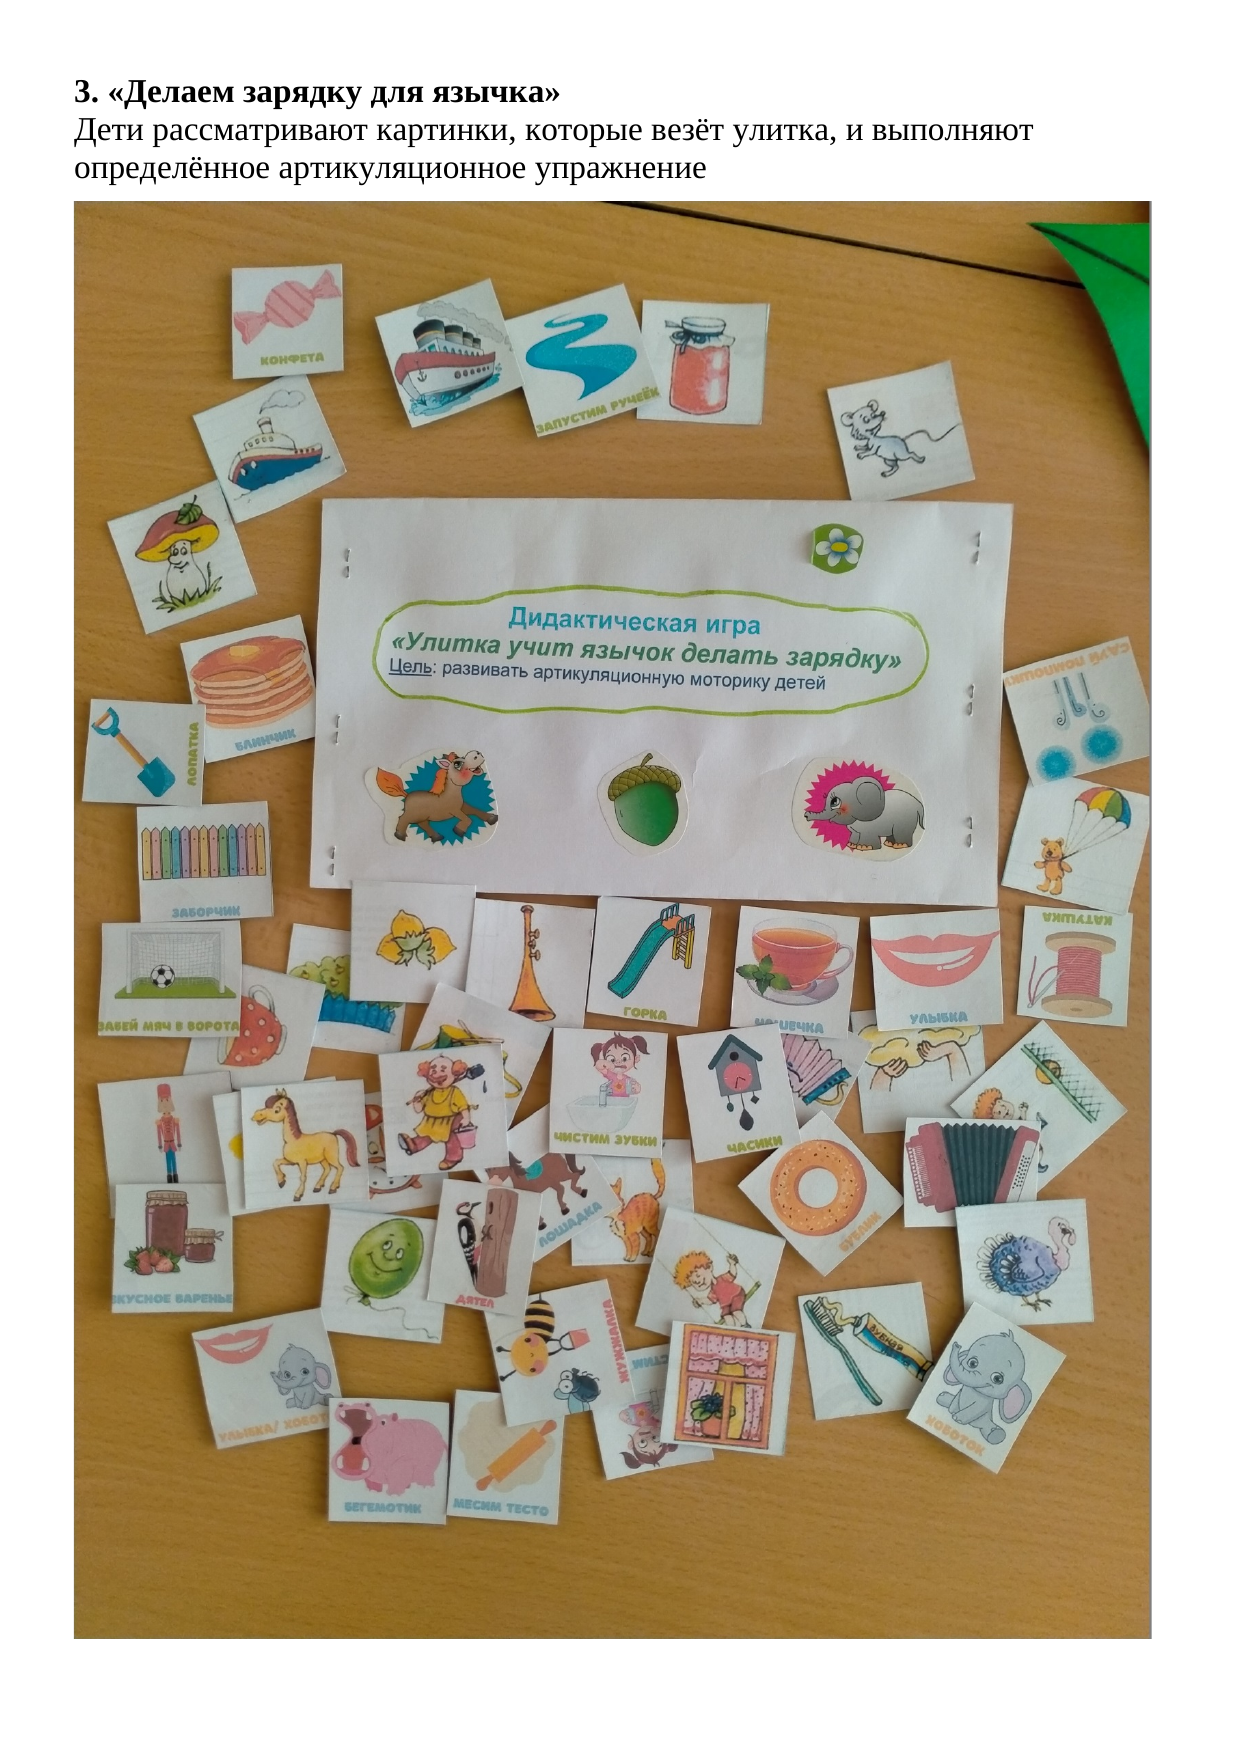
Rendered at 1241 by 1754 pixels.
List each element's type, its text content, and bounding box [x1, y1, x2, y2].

text 3. «Делаем зарядку для язычка» [74, 71, 1152, 109]
text Дети рассматривают картинки, которые везёт улитка, и выполняют определённое артикуляционное упражнение [74, 109, 1152, 186]
picture [73, 201, 1152, 1639]
